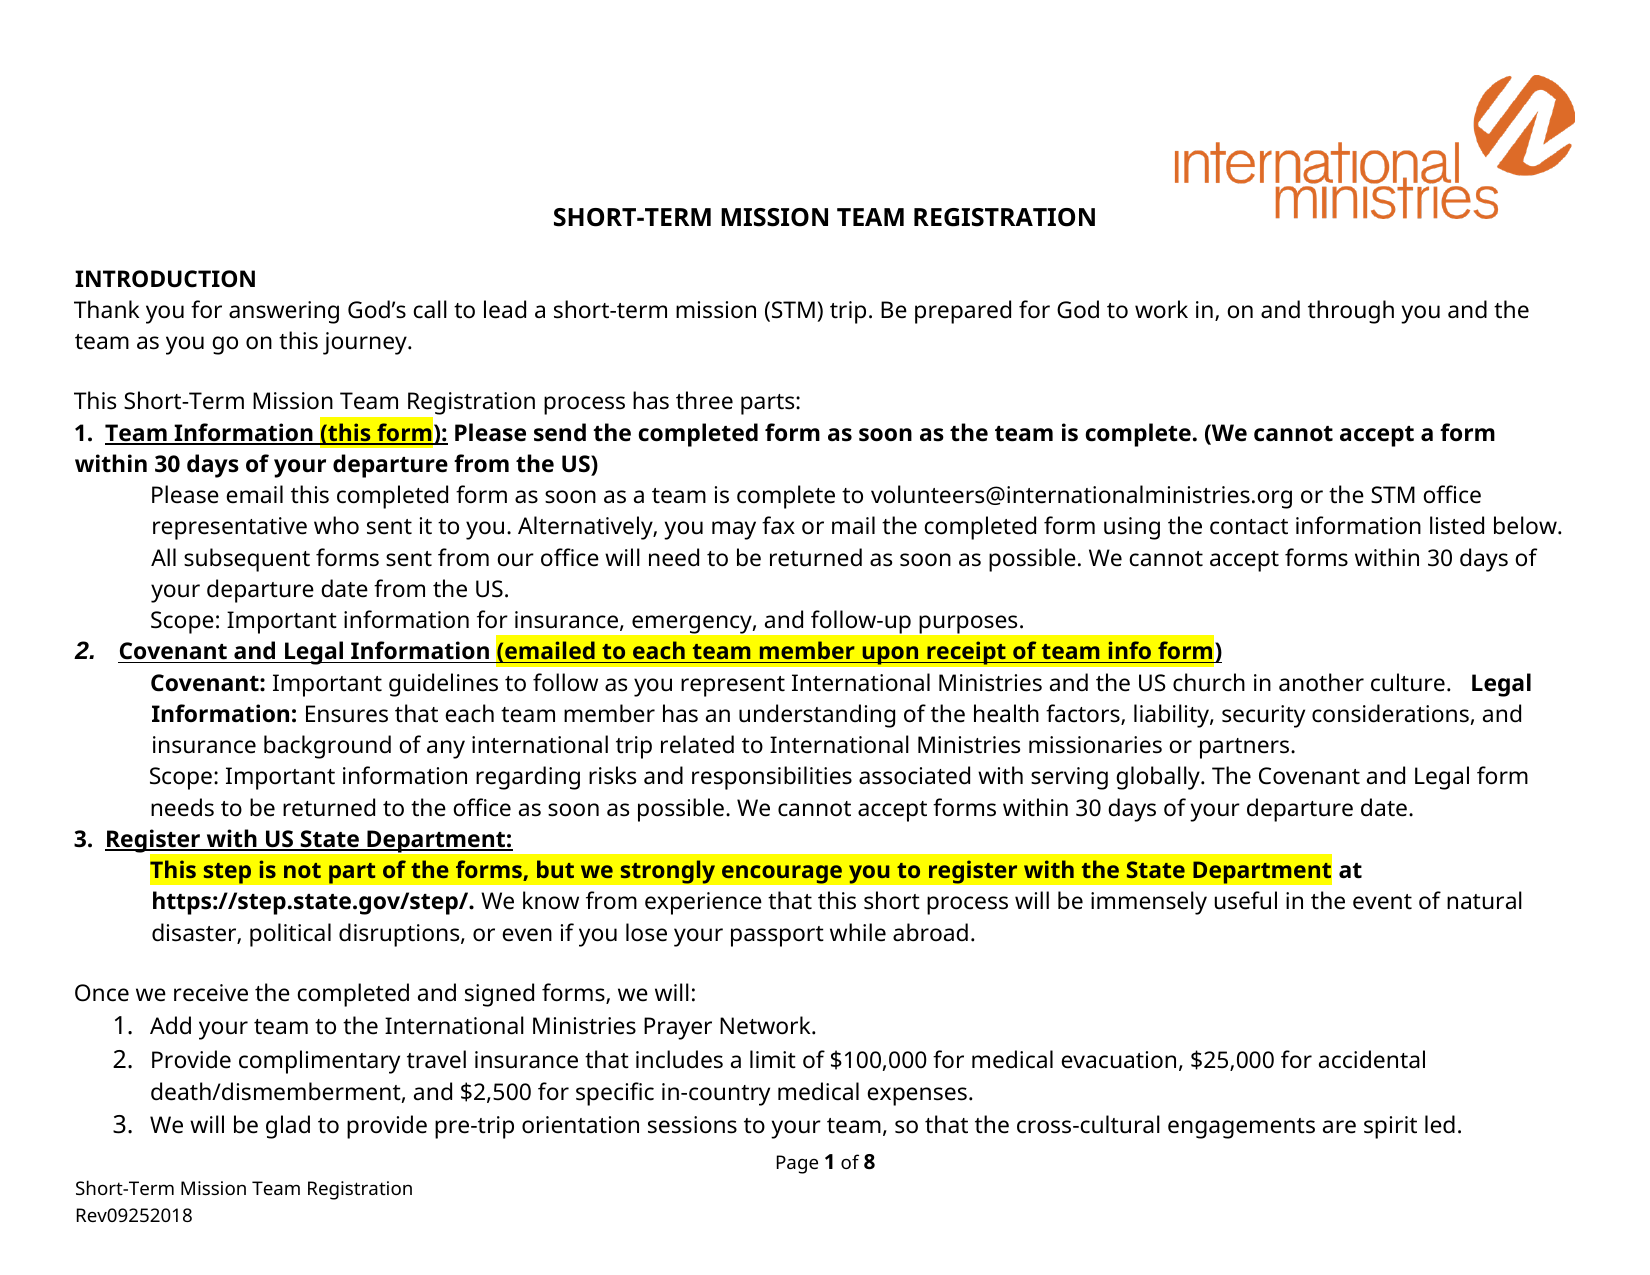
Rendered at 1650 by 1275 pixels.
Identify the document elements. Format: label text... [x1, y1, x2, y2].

picture [1174, 75, 1575, 200]
text Thank you for answering God’s call to lead a short-term mission (STM) trip. Be prepared for God to work in, on and through you and the team as you go on this journey. [73, 294, 1575, 357]
text Scope: Important information for insurance, emergency, and follow-up purposes. [150, 604, 1575, 635]
text Covenant: Important guidelines to follow as you represent International Ministries and the US church in another culture. Legal Information: Ensures that each team member has an understanding of the health factors, liability, security considerations, and insurance background of any international trip related to International Ministries missionaries or partners. [150, 667, 1549, 760]
text Scope: Important information regarding risks and responsibilities associated with serving globally. The Covenant and Legal form needs to be returned to the office as soon as possible. We cannot accept forms within 30 days of your departure date. [148, 760, 1575, 823]
subtitle Covenant and Legal Information (emailed to each team member upon receipt of team info form) [1214, 635, 1575, 667]
text Please email this completed form as soon as a team is complete to volunteers@internationalministries.org or the STM office representative who sent it to you. Alternatively, you may fax or mail the completed form using the contact information listed below. All subsequent forms sent from our office will need to be returned as soon as possible. We cannot accept forms within 30 days of your departure date from the US. [150, 479, 1575, 604]
text Once we receive the completed and signed forms, we will: [73, 977, 1575, 1008]
text INTRODUCTION [75, 263, 1575, 294]
list Provide complimentary travel insurance that includes a limit of $100,000 for medical evacuation, $25,000 for accidental death/dismemberment, and $2,500 for specific in-country medical expenses. [112, 1042, 1575, 1107]
text 3. Register with US State Department: [73, 823, 1575, 854]
text 1. Team Information (this form): Please send the completed form as soon as the team is complete. (We cannot accept a form within 30 days of your departure from the US) [73, 417, 1575, 479]
subtitle Covenant and Legal Information (emailed to each team member upon receipt of team info form) [75, 635, 496, 667]
list We will be glad to provide pre-trip orientation sessions to your team, so that the cross-cultural engagements are spirit led. [112, 1107, 1575, 1141]
text This Short-Term Mission Team Registration process has three parts: [73, 385, 1575, 417]
text SHORT-TERM MISSION TEAM REGISTRATION [75, 200, 1575, 234]
list Add your team to the International Ministries Prayer Network. [112, 1008, 1575, 1042]
text This step is not part of the forms, but we strongly encourage you to register with the State Department at https://step.state.gov/step/. We know from experience that this short process will be immensely useful in the event of natural disaster, political disruptions, or even if you lose your passport while abroad. [150, 854, 1575, 948]
